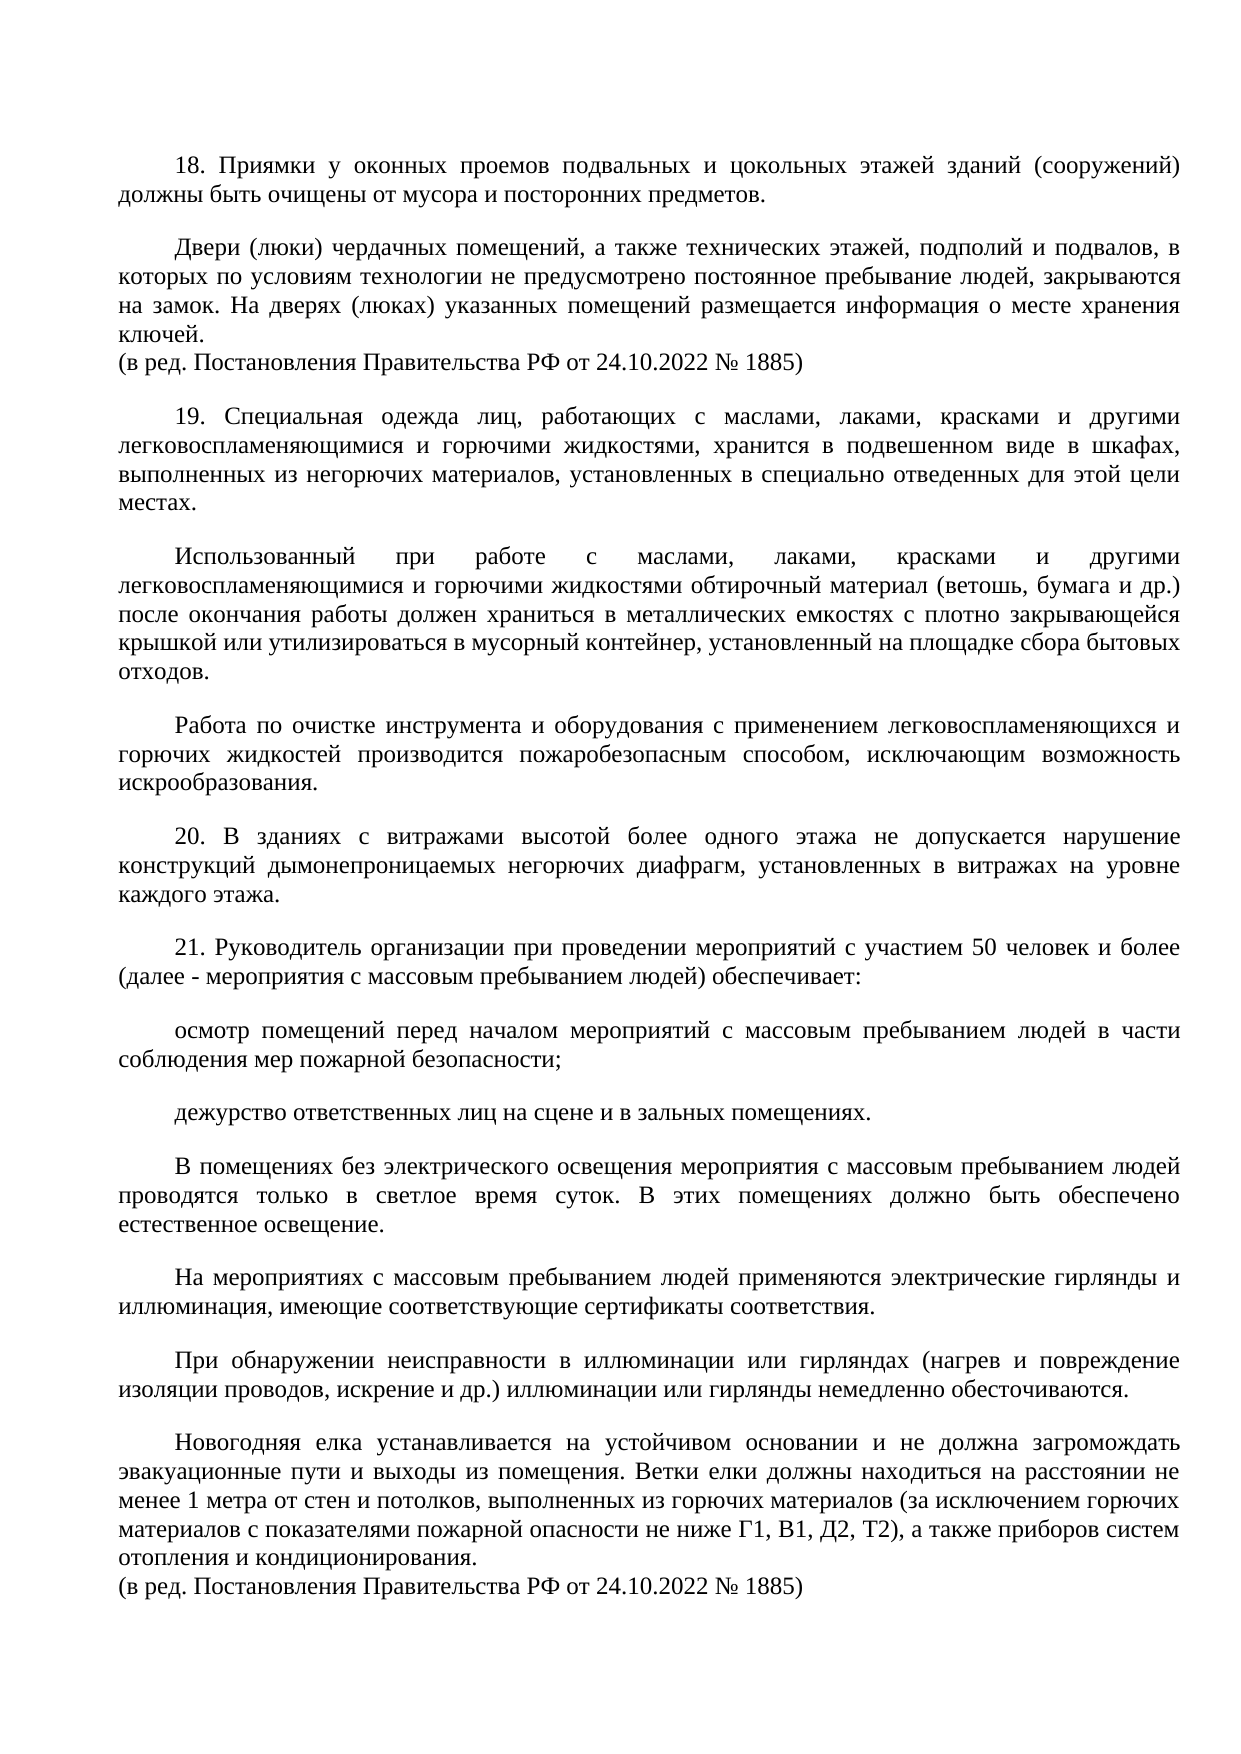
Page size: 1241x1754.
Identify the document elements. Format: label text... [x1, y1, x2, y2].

text В помещениях без электрического освещения мероприятия с массовым пребыванием людей проводятся только в светлое время суток. В этих помещениях должно быть обеспечено естественное освещение. [118, 1151, 1181, 1237]
text 20. В зданиях с витражами высотой более одного этажа не допускается нарушение конструкций дымонепроницаемых негорючих диафрагм, установленных в витражах на уровне каждого этажа. [118, 821, 1181, 907]
text осмотр помещений перед началом мероприятий с массовым пребыванием людей в части соблюдения мер пожарной безопасности; [118, 1015, 1181, 1072]
text Новогодняя елка устанавливается на устойчивом основании и не должна загромождать эвакуационные пути и выходы из помещения. Ветки елки должны находиться на расстоянии не менее 1 метра от стен и потолков, выполненных из горючих материалов (за исключением горючих материалов с показателями пожарной опасности не ниже Г1, В1, Д2, Т2), а также приборов систем отопления и кондиционирования. [118, 1427, 1181, 1571]
text Использованный при работе с маслами, лаками, красками и другими легковоспламеняющимися и горючими жидкостями обтирочный материал (ветошь, бумага и др.) после окончания работы должен храниться в металлических емкостях с плотно закрывающейся крышкой или утилизироваться в мусорный контейнер, установленный на площадке сбора бытовых отходов. [118, 541, 1181, 685]
text 19. Специальная одежда лиц, работающих с маслами, лаками, красками и другими легковоспламеняющимися и горючими жидкостями, хранится в подвешенном виде в шкафах, выполненных из негорючих материалов, установленных в специально отведенных для этой цели местах. [118, 401, 1181, 516]
text Двери (люки) чердачных помещений, а также технических этажей, подполий и подвалов, в которых по условиям технологии не предусмотрено постоянное пребывание людей, закрываются на замок. На дверях (люках) указанных помещений размещается информация о месте хранения ключей. [118, 232, 1181, 347]
text 21. Руководитель организации при проведении мероприятий с участием 50 человек и более (далее - мероприятия с массовым пребыванием людей) обеспечивает: [118, 932, 1181, 990]
text 18. Приямки у оконных проемов подвальных и цокольных этажей зданий (сооружений) должны быть очищены от мусора и посторонних предметов. [118, 150, 1181, 207]
text (в ред. Постановления Правительства РФ от 24.10.2022 № 1885) [118, 1571, 1181, 1600]
text (в ред. Постановления Правительства РФ от 24.10.2022 № 1885) [118, 347, 1181, 376]
text На мероприятиях с массовым пребыванием людей применяются электрические гирлянды и иллюминация, имеющие соответствующие сертификаты соответствия. [118, 1262, 1181, 1320]
text Работа по очистке инструмента и оборудования с применением легковоспламеняющихся и горючих жидкостей производится пожаробезопасным способом, исключающим возможность искрообразования. [118, 710, 1181, 796]
text дежурство ответственных лиц на сцене и в зальных помещениях. [118, 1097, 1181, 1126]
text При обнаружении неисправности в иллюминации или гирляндах (нагрев и повреждение изоляции проводов, искрение и др.) иллюминации или гирлянды немедленно обесточиваются. [118, 1345, 1181, 1402]
